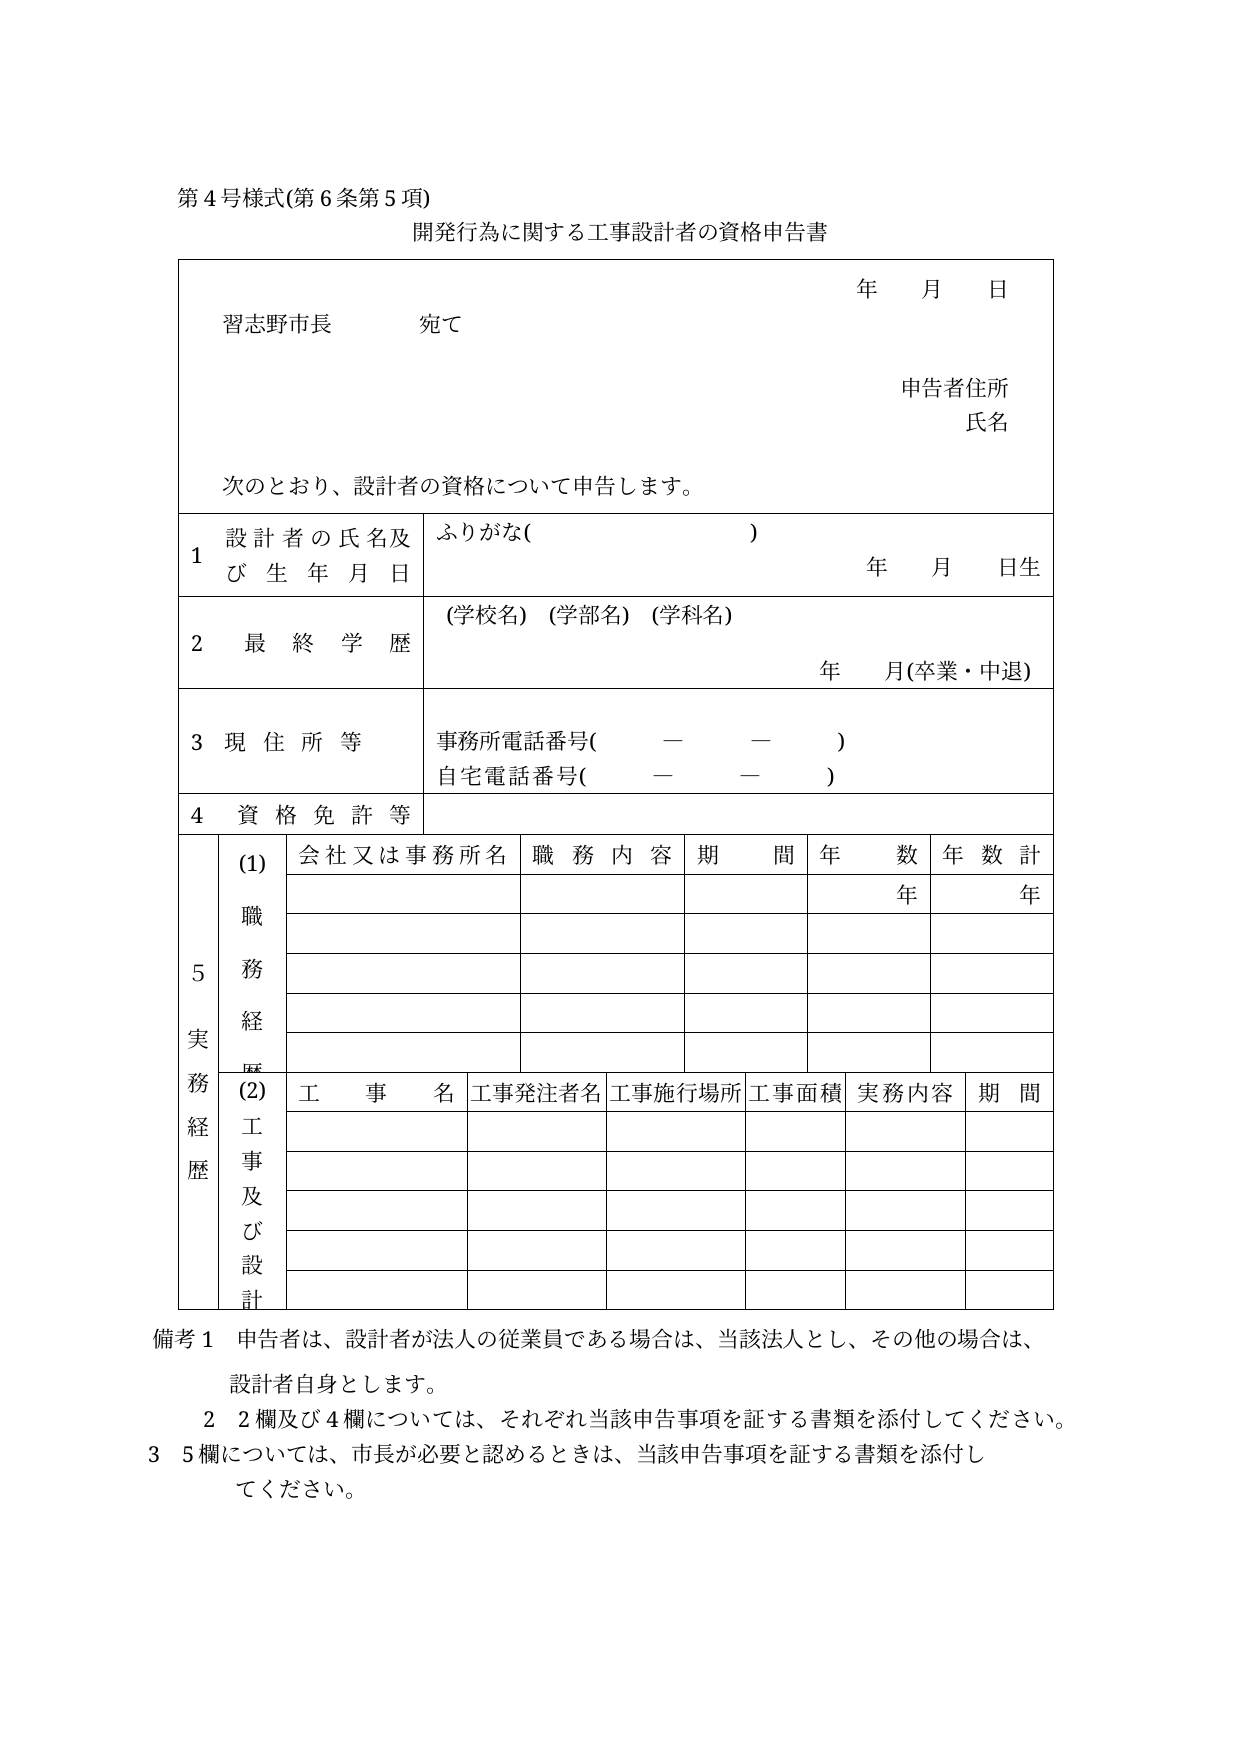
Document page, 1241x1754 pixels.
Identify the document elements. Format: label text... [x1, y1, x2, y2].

table_cell [287, 1112, 467, 1151]
table_cell [521, 954, 684, 992]
table_cell [808, 914, 930, 953]
table_cell [966, 1271, 1053, 1309]
table_cell 期間 [685, 835, 807, 874]
table_cell 年 [808, 875, 930, 913]
table_cell [468, 1152, 606, 1190]
text 第4号様式(第6条第5項) [177, 179, 1063, 214]
table_cell [607, 1271, 745, 1309]
table_cell [287, 994, 520, 1032]
table_cell 年数 [808, 835, 930, 874]
table_cell [685, 875, 807, 913]
table_cell 工事発注者名 [468, 1073, 606, 1111]
table_cell (学校名) (学部名) (学科名) 年 月(卒業・中退) [424, 597, 1053, 688]
table_cell 設計者の氏名及び生年月日 [225, 514, 423, 596]
table_cell [685, 994, 807, 1032]
text 2 2欄及び4欄については、それぞれ当該申告事項を証する書類を添付してください。 3 5欄については、市長が必要と認めるときは、当該申告事項を証する書類を添付し [148, 1401, 1078, 1471]
table_cell [931, 994, 1053, 1032]
table_cell [808, 1033, 930, 1072]
table_cell [424, 794, 1053, 834]
table_cell [846, 1271, 965, 1309]
table_cell [746, 1231, 845, 1269]
table_cell [468, 1112, 606, 1151]
table_cell 期間 [966, 1073, 1053, 1111]
table_cell [746, 1191, 845, 1230]
table_cell [808, 954, 930, 992]
table_cell [846, 1231, 965, 1269]
table_cell [746, 1112, 845, 1151]
table_cell [521, 914, 684, 953]
table_cell [746, 1271, 845, 1309]
table_cell [607, 1152, 745, 1190]
table_cell 年 [931, 875, 1053, 913]
table_cell [846, 1191, 965, 1230]
table_cell 年数計 [931, 835, 1053, 874]
table_cell [685, 1033, 807, 1072]
table_cell 工事施行場所 [607, 1073, 745, 1111]
table_cell 職務内容 [521, 835, 684, 874]
text 開発行為に関する工事設計者の資格申告書 [177, 214, 1063, 249]
table_cell [931, 1033, 1053, 1072]
table_cell 会社又は事務所名 [287, 835, 520, 874]
table_cell [287, 1033, 520, 1072]
table_cell 2 最終学歴 [179, 597, 423, 688]
table_cell [846, 1152, 965, 1190]
table_cell (2)工事及び設計経歴 [219, 1073, 286, 1309]
table_cell [746, 1152, 845, 1190]
table_cell ５ 実務経歴 [179, 835, 218, 1309]
table_cell [287, 954, 520, 992]
table_cell [287, 1231, 467, 1269]
table_cell [808, 994, 930, 1032]
table_cell 4 資格免許等 [179, 794, 423, 834]
table_cell ふりがな( ) 年 月 日生 [424, 514, 1053, 596]
table_cell [521, 994, 684, 1032]
table_cell [607, 1231, 745, 1269]
table_cell [607, 1191, 745, 1230]
table_cell 工事面積 [746, 1073, 845, 1111]
table_cell [521, 1033, 684, 1072]
table_cell [287, 1191, 467, 1230]
table_cell [966, 1231, 1053, 1269]
table_cell [468, 1231, 606, 1269]
table_cell [521, 875, 684, 913]
table_cell [966, 1112, 1053, 1151]
table_cell [287, 875, 520, 913]
table_cell 3 現住所等 [179, 689, 423, 792]
text 備考 1 申告者は、設計者が法人の従業員である場合は、当該法人とし、その他の場合は、 [152, 1321, 1078, 1355]
table_cell [287, 914, 520, 953]
table_cell [607, 1112, 745, 1151]
table_cell [287, 1152, 467, 1190]
table_cell [287, 1271, 467, 1309]
table_cell [966, 1152, 1053, 1190]
table_cell [685, 954, 807, 992]
table_cell 1 [179, 514, 225, 596]
table_cell 事務所電話番号( ― ― ) 自宅電話番号( ― ― ) [424, 689, 1053, 792]
table_cell (1)職務経歴 [219, 835, 286, 1072]
table_cell 実務内容 [846, 1073, 965, 1111]
text てください。 [148, 1471, 1078, 1505]
table_cell [685, 914, 807, 953]
table_cell [931, 954, 1053, 992]
table_cell 工事名 [287, 1073, 467, 1111]
table_cell [846, 1112, 965, 1151]
table_header 年 月 日 習志野市長 宛て 申告者住所 氏名 次のとおり、設計者の資格について申告します。 [179, 260, 1053, 513]
table_cell [468, 1191, 606, 1230]
table_cell [931, 914, 1053, 953]
text 設計者自身とします。 [229, 1366, 1078, 1401]
table_cell [966, 1191, 1053, 1230]
table_cell [468, 1271, 606, 1309]
